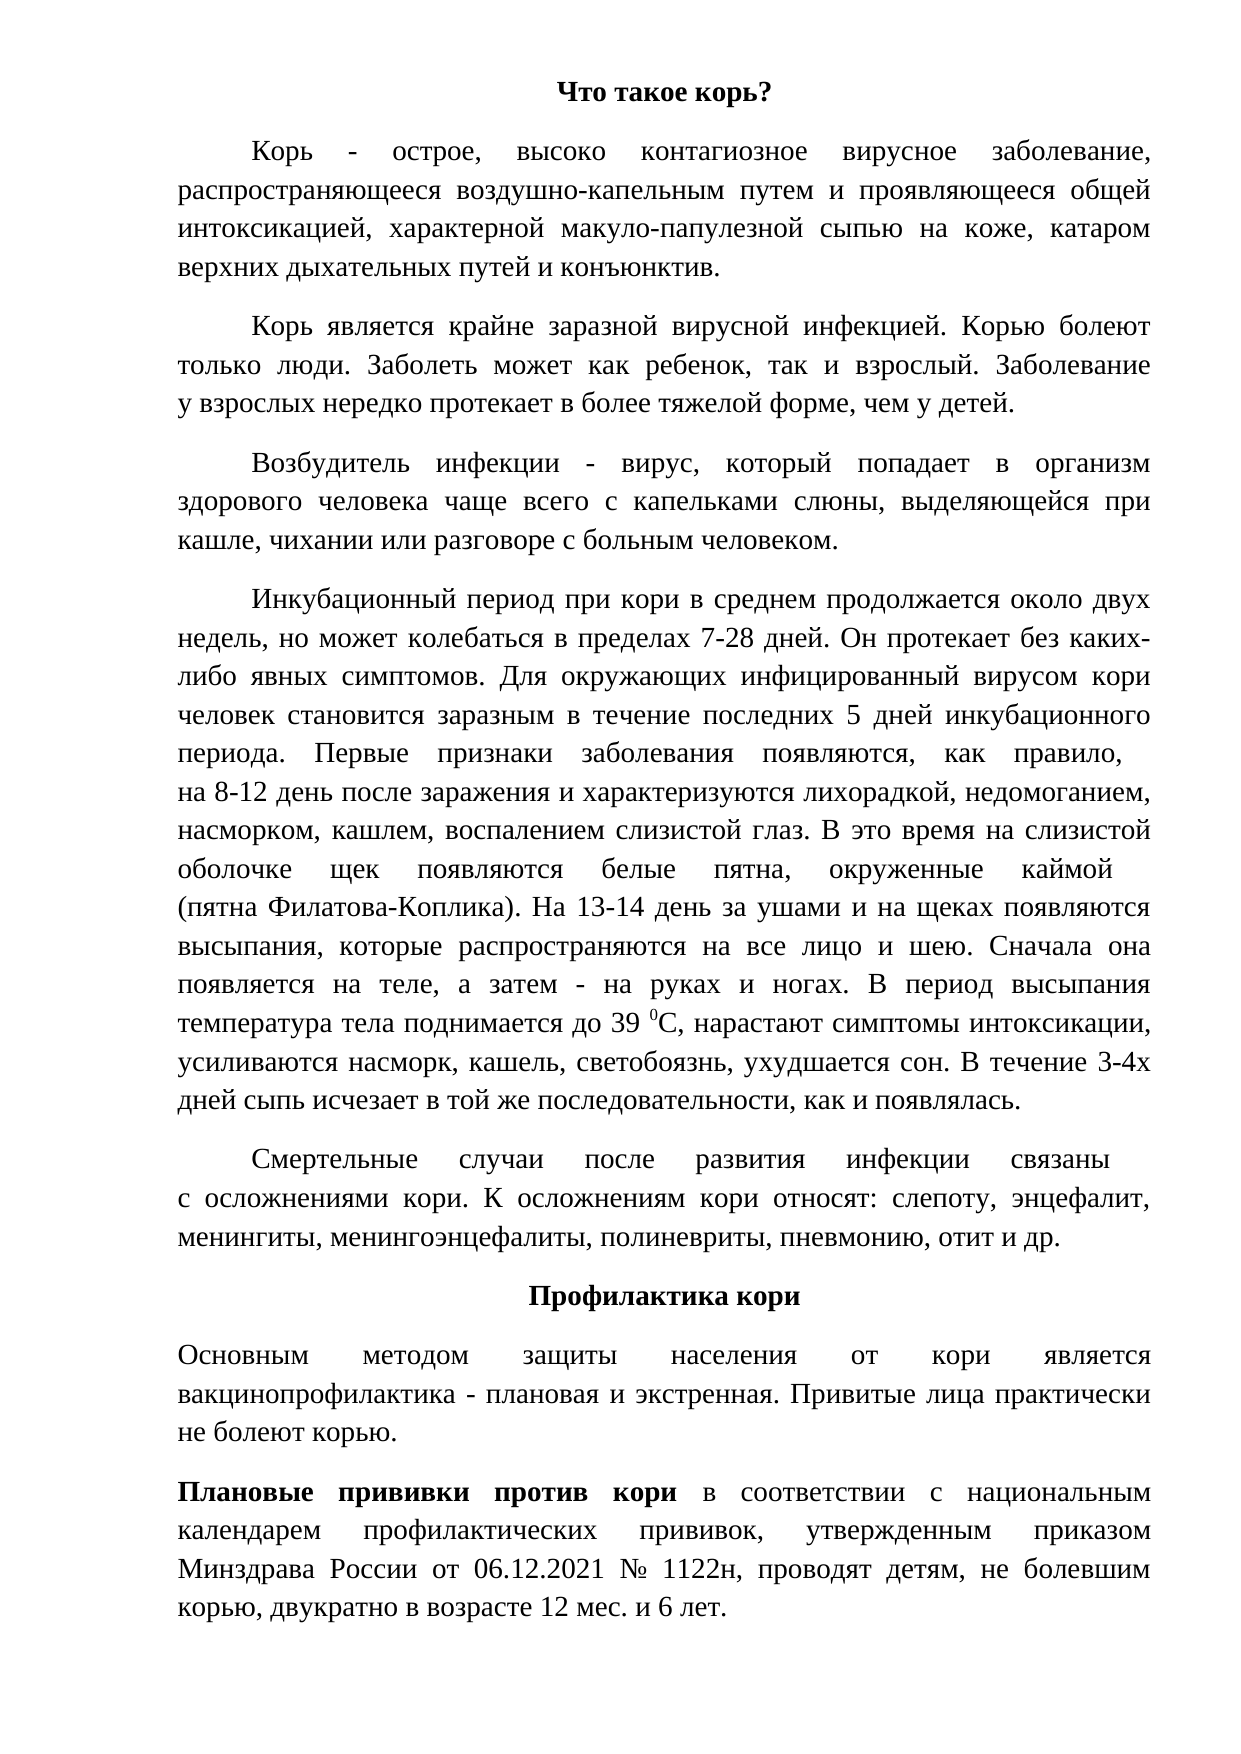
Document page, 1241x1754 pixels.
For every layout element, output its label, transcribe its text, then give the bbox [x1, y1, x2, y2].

text Возбудитель инфекции - вирус, который попадает в организм здорового человека чаще всего с капельками слюны, выделяющейся при кашле, чихании или разговоре с больным человеком. [177, 445, 1152, 555]
text Что такое корь? [177, 74, 1152, 107]
text Корь - острое, высоко контагиозное вирусное заболевание, распространяющееся воздушно-капельным путем и проявляющееся общей интоксикацией, характерной макуло-папулезной сыпью на коже, катаром верхних дыхательных путей и конъюнктив. [177, 133, 1152, 282]
text Основным методом защиты населения от кори является вакцинопрофилактика - плановая и экстренная. Привитые лица практически не болеют корью. [177, 1337, 1152, 1448]
text Корь является крайне заразной вирусной инфекцией. Корью болеют только люди. Заболеть может как ребенок, так и взрослый. Заболевание у взрослых нередко протекает в более тяжелой форме, чем у детей. [177, 308, 1152, 419]
text Профилактика кори [177, 1278, 1152, 1312]
text Инкубационный период при кори в среднем продолжается около двух недель, но может колебаться в пределах 7-28 дней. Он протекает без каких- либо явных симптомов. Для окружающих инфицированный вирусом кори человек становится заразным в течение последних 5 дней инкубационного периода. Первые признаки заболевания появляются, как правило, на 8-12 день после заражения и характеризуются лихорадкой, недомоганием, насморком, кашлем, воспалением слизистой глаз. В это время на слизистой оболочке щек появляются белые пятна, окруженные каймой (пятна Филатова-Коплика). На 13-14 день за ушами и на щеках появляются высыпания, которые распространяются на все лицо и шею. Сначала она появляется на теле, а затем - на руках и ногах. В период высыпания температура тела поднимается до 39 0С, нарастают симптомы интоксикации, усиливаются насморк, кашель, светобоязнь, ухудшается сон. В течение 3-4х дней сыпь исчезает в той же последовательности, как и появлялась. [177, 581, 1152, 1116]
text Плановые прививки против кори в соответствии с национальным календарем профилактических прививок, утвержденным приказом Минздрава России от 06.12.2021 № 1122н, проводят детям, не болевшим корью, двукратно в возрасте 12 мес. и 6 лет. [177, 1474, 1152, 1623]
text Смертельные случаи после развития инфекции связаны с осложнениями кори. К осложнениям кори относят: слепоту, энцефалит, менингиты, менингоэнцефалиты, полиневриты, пневмонию, отит и др. [177, 1142, 1152, 1252]
